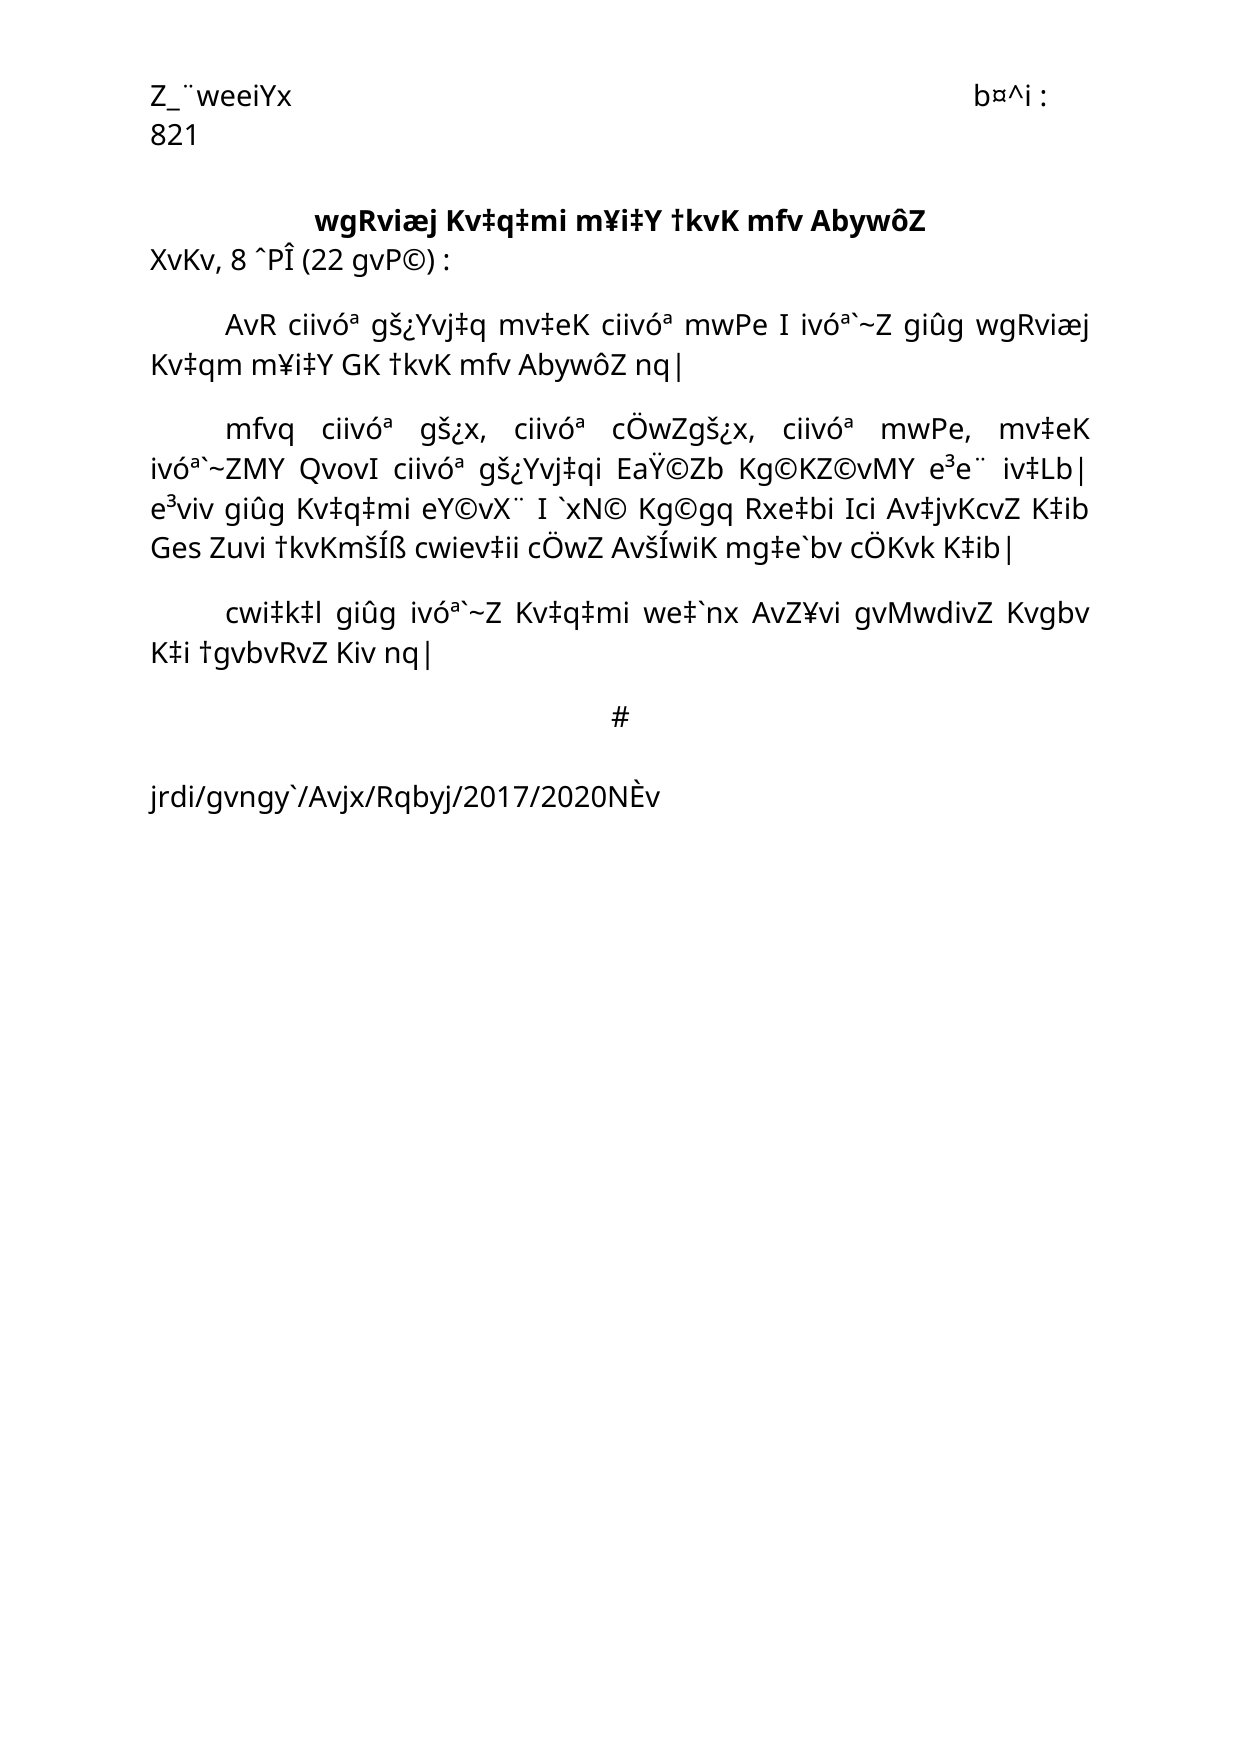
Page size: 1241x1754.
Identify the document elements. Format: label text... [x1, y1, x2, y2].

text # [150, 697, 1090, 736]
text wgRviæj Kv‡q‡mi m¥i‡Y †kvK mfv AbywôZ [150, 200, 1090, 239]
text cwi‡k‡l giûg ivóª`~Z Kv‡q‡mi we‡`nx AvZ¥vi gvMwdivZ Kvgbv K‡i †gvbvRvZ Kiv nq| [150, 592, 1090, 672]
text XvKv, 8 ˆPÎ (22 gvP©) : [150, 239, 1090, 279]
text mfvq ciivóª gš¿x, ciivóª cÖwZgš¿x, ciivóª mwPe, mv‡eK ivóª`~ZMY QvovI ciivóª gš¿Yvj‡qi EaŸ©Zb Kg©KZ©vMY e³e¨ iv‡Lb| e³viv giûg Kv‡q‡mi eY©vX¨ I `xN© Kg©gq Rxe‡bi Ici Av‡jvKcvZ K‡ib Ges Zuvi †kvKmšÍß cwiev‡ii cÖwZ AvšÍwiK mg‡e`bv cÖKvk K‡ib| [150, 408, 1090, 567]
text Z_¨weeiYx b¤^i : 821 [150, 75, 1090, 154]
text jrdi/gvngy`/Avjx/Rqbyj/2017/2020NÈv [150, 776, 1090, 816]
text AvR ciivóª gš¿Yvj‡q mv‡eK ciivóª mwPe I ivóª`~Z giûg wgRviæj Kv‡qm m¥i‡Y GK †kvK mfv AbywôZ nq| [150, 304, 1090, 383]
